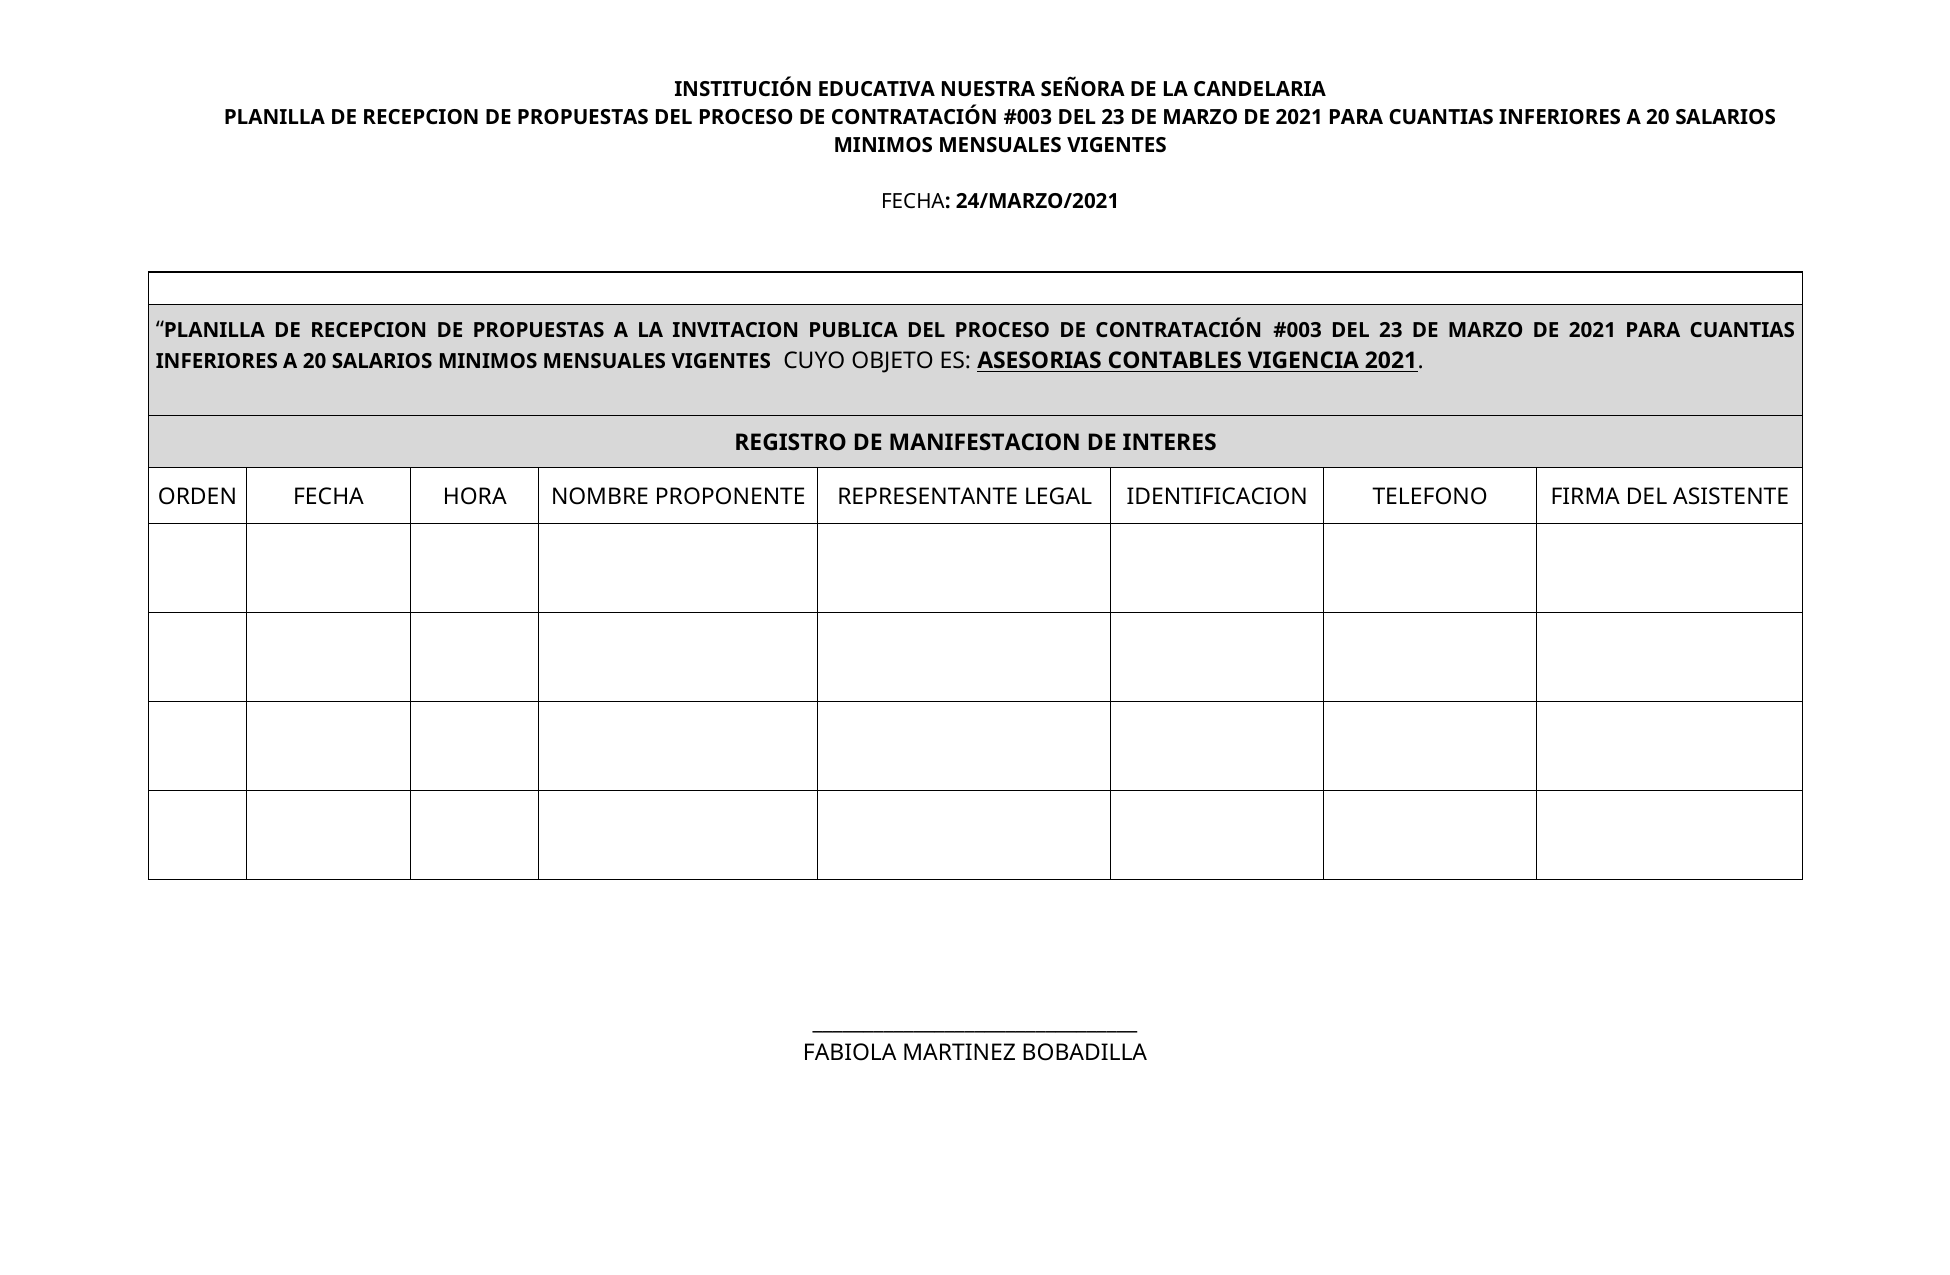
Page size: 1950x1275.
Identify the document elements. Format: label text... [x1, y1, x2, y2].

table_cell [539, 791, 817, 879]
table_cell ORDEN [149, 468, 246, 523]
table_cell [411, 524, 538, 612]
table_cell [1324, 524, 1536, 612]
table_cell IDENTIFICACION [1111, 468, 1323, 523]
table_cell [1324, 613, 1536, 701]
table_cell REPRESENTANTE LEGAL [818, 468, 1110, 523]
table_cell [149, 524, 246, 612]
table_cell HORA [411, 468, 538, 523]
table_cell [1324, 702, 1536, 790]
table_cell [411, 791, 538, 879]
table_cell [411, 613, 538, 701]
table_cell [411, 702, 538, 790]
table_cell [247, 613, 410, 701]
table_cell FECHA [247, 468, 410, 523]
table_cell [149, 702, 246, 790]
table_cell [818, 702, 1110, 790]
table_cell [247, 702, 410, 790]
table_cell [1111, 524, 1323, 612]
table_cell [149, 791, 246, 879]
table_cell “PLANILLA DE RECEPCION DE PROPUESTAS A LA INVITACION PUBLICA DEL PROCESO DE CONTRATACIÓN #003 DEL 23 DE MARZO DE 2021 PARA CUANTIAS INFERIORES A 20 SALARIOS MINIMOS MENSUALES VIGENTES CUYO OBJETO ES: ASESORIAS CONTABLES VIGENCIA 2021. [149, 305, 1802, 415]
table_cell [1537, 702, 1802, 790]
table_cell [1111, 791, 1323, 879]
table_cell NOMBRE PROPONENTE [539, 468, 817, 523]
table_cell [818, 613, 1110, 701]
table_cell [1111, 702, 1323, 790]
table_header [149, 273, 1802, 304]
table_cell [149, 613, 246, 701]
table_cell [1111, 613, 1323, 701]
table_cell [818, 524, 1110, 612]
table_cell REGISTRO DE MANIFESTACION DE INTERES [149, 416, 1802, 467]
table_cell [818, 791, 1110, 879]
table_cell [1537, 524, 1802, 612]
table_cell TELEFONO [1324, 468, 1536, 523]
table_cell [539, 524, 817, 612]
text ________________________________ [148, 1005, 1802, 1036]
table_cell [1537, 613, 1802, 701]
table_cell [247, 524, 410, 612]
table_cell FIRMA DEL ASISTENTE [1537, 468, 1802, 523]
table_cell [1537, 791, 1802, 879]
text FABIOLA MARTINEZ BOBADILLA [148, 1036, 1802, 1067]
table_cell [539, 613, 817, 701]
table_cell [539, 702, 817, 790]
table_cell [247, 791, 410, 879]
table_cell [1324, 791, 1536, 879]
